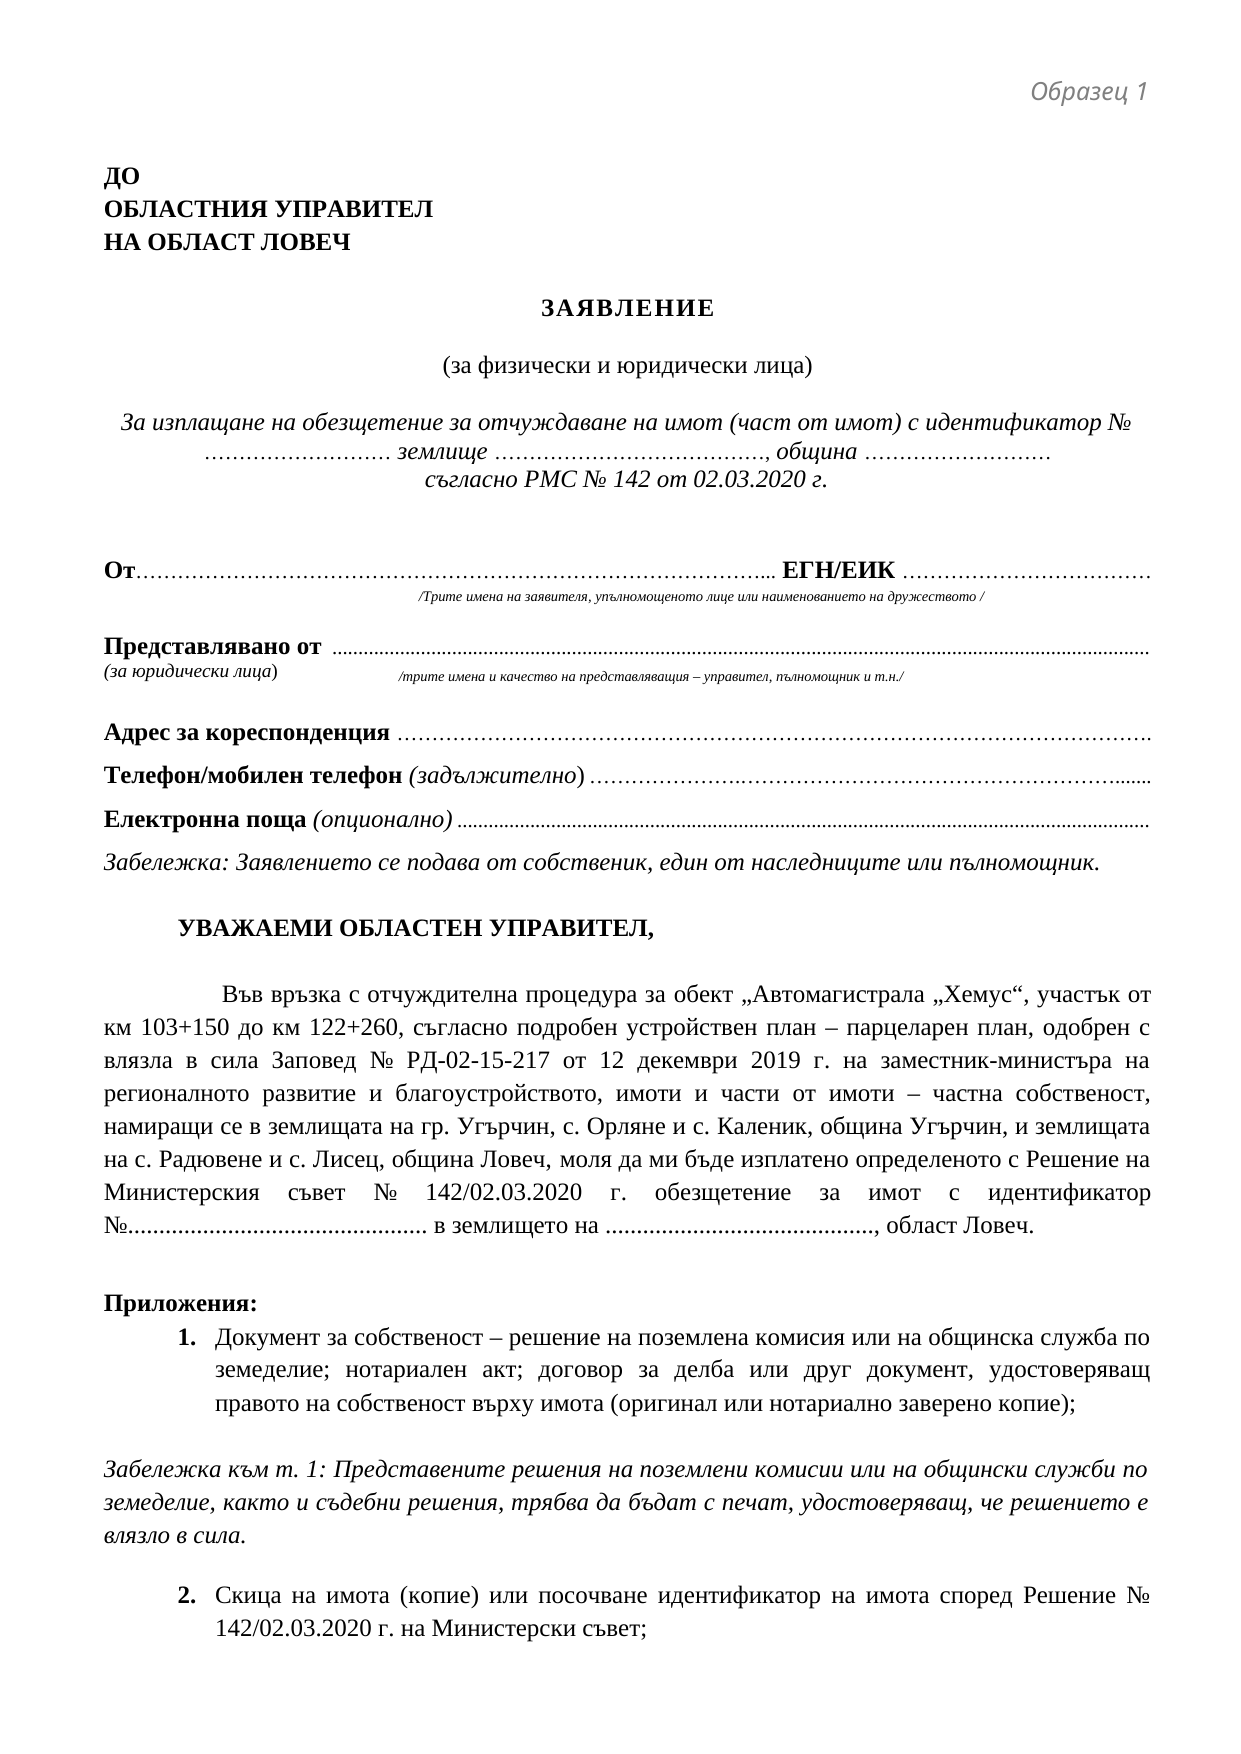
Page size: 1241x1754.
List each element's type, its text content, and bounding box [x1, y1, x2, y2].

text Представлявано от ............................................................................................................................................................. [103, 631, 1152, 660]
text Телефон/мобилен телефон (задължително) ………………….………………………………………………....... [103, 761, 1152, 789]
text /Трите имена на заявителя, упълномощеното лице или наименованието на дружеството / [253, 588, 1152, 617]
text Забележка към т. 1: Представените решения на поземлени комисии или на общински служби по земеделие, както и съдебни решения, трябва да бъдат с печат, удостоверяващ, че решението е влязло в сила. [103, 1454, 1152, 1548]
list Скица на имота (копие) или посочване идентификатор на имота според Решение № 142/02.03.2020 г. на Министерски съвет; [177, 1580, 1152, 1642]
text Адрес за кореспонденция ………………………………………………………………………………………………. [103, 717, 1152, 746]
text Приложения: [103, 1288, 1152, 1317]
text Електронна поща (опционално) ..................................................................................................................................... [103, 804, 1152, 832]
text От………………………………………………………………………………... ЕГН/ЕИК ……………………………… [103, 555, 1152, 584]
subtitle (за физически и юридически лица) [103, 350, 1152, 379]
text съгласно РМС № 142 от 02.03.2020 г. [103, 464, 1152, 493]
text ОБЛАСТНИЯ УПРАВИТЕЛ [103, 194, 1152, 222]
list Документ за собственост – решение на поземлена комисия или на общинска служба по земеделие; нотариален акт; договор за делба или друг документ, удостоверяващ правото на собственост върху имота (оригинал или нотариално заверено копие); [177, 1322, 1152, 1416]
subtitle ЗАЯВЛЕНИЕ [103, 293, 1152, 322]
text (за юридически лица) /трите имена и качество на представляващия – управител, пълномощник и т.н./ [103, 660, 1152, 698]
text УВАЖАЕМИ ОБЛАСТЕН УПРАВИТЕЛ, [103, 913, 1152, 942]
text Във връзка с отчуждителна процедура за обект „Автомагистрала „Хемус“, участък от км 103+150 до км 122+260, съгласно подробен устройствен план – парцеларен план, одобрен с влязла в сила Заповед № РД-02-15-217 от 12 декември 2019 г. на заместник-министъра на регионалното развитие и благоустройството, имоти и части от имоти – частна собственост, намиращи се в землищата на гр. Угърчин, с. Орляне и с. Каленик, община Угърчин, и землищата на с. Радювене и с. Лисец, община Ловеч, моля да ми бъде изплатено определеното с Решение на Министерския съвет № 142/02.03.2020 г. обезщетение за имот с идентификатор №................................................ в землището на ..........................................., област Ловеч. [103, 979, 1152, 1239]
text НА ОБЛАСТ ЛОВЕЧ [103, 227, 1152, 256]
text ДО [103, 161, 1152, 189]
text Забележка: Заявлението се подава от собственик, един от наследниците или пълномощник. [103, 847, 1152, 876]
text За изплащане на обезщетение за отчуждаване на имот (част от имот) с идентификатор № ……………………… землище …………………………………, община ……………………… [103, 407, 1152, 464]
